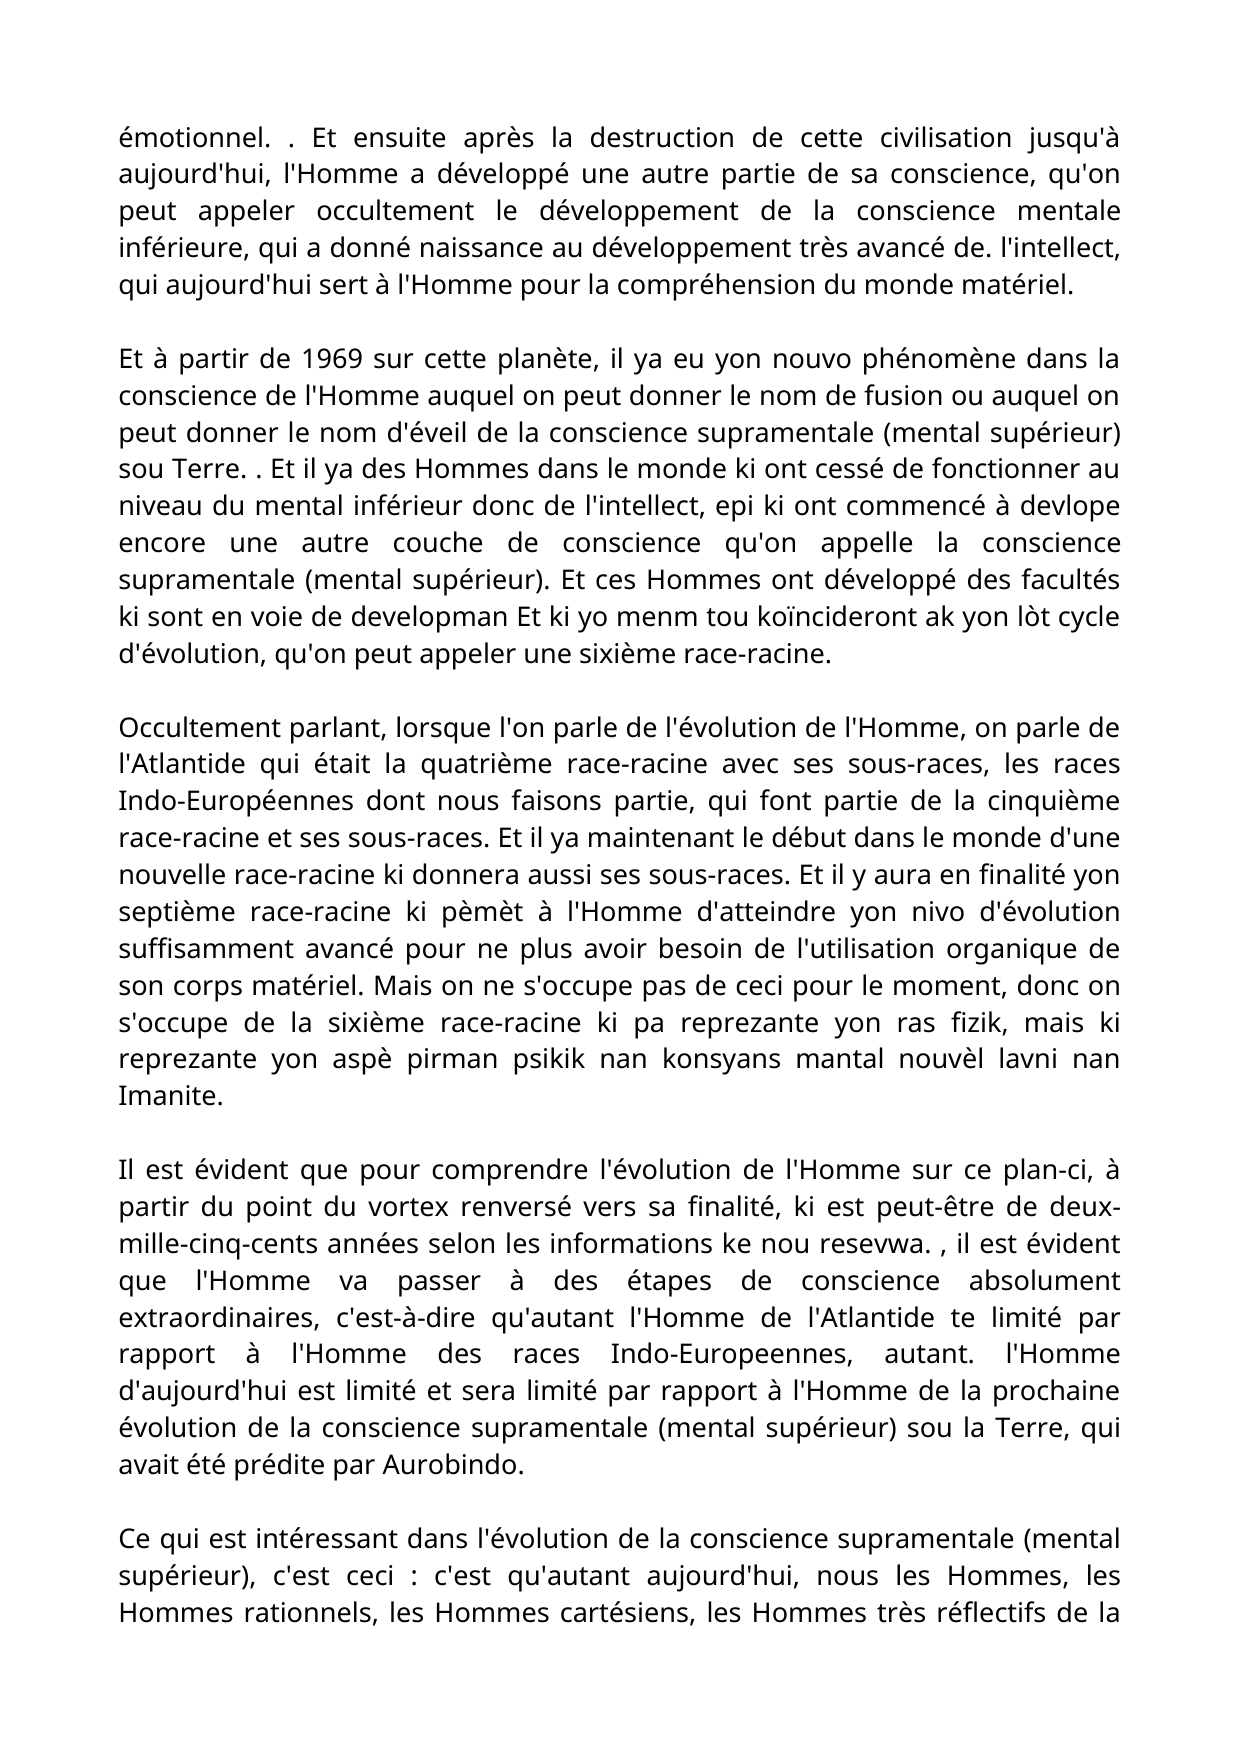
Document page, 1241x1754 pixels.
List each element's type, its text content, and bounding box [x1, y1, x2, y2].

text Et à partir de 1969 sur cette planète, il ya eu yon nouvo phénomène dans la conscience de l'Homme auquel on peut donner le nom de fusion ou auquel on peut donner le nom d'éveil de la conscience supramentale (mental supérieur) sou Terre. . Et il ya des Hommes dans le monde ki ont cessé de fonctionner au niveau du mental inférieur donc de l'intellect, epi ki ont commencé à devlope encore une autre couche de conscience qu'on appelle la conscience supramentale (mental supérieur). Et ces Hommes ont développé des facultés ki sont en voie de developman Et ki yo menm tou koïncideront ak yon lòt cycle d'évolution, qu'on peut appeler une sixième race-racine. [118, 339, 1122, 671]
text Il est évident que pour comprendre l'évolution de l'Homme sur ce plan-ci, à partir du point du vortex renversé vers sa finalité, ki est peut-être de deux-mille-cinq-cents années selon les informations ke nou resevwa. , il est évident que l'Homme va passer à des étapes de conscience absolument extraordinaires, c'est-à-dire qu'autant l'Homme de l'Atlantide te limité par rapport à l'Homme des races Indo-Europeennes, autant. l'Homme d'aujourd'hui est limité et sera limité par rapport à l'Homme de la prochaine évolution de la conscience supramentale (mental supérieur) sou la Terre, qui avait été prédite par Aurobindo. [118, 1151, 1122, 1482]
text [118, 118, 1122, 302]
text Occultement parlant, lorsque l'on parle de l'évolution de l'Homme, on parle de l'Atlantide qui était la quatrième race-racine avec ses sous-races, les races Indo-Européennes dont nous faisons partie, qui font partie de la cinquième race-racine et ses sous-races. Et il ya maintenant le début dans le monde d'une nouvelle race-racine ki donnera aussi ses sous-races. Et il y aura en finalité yon septième race-racine ki pèmèt à l'Homme d'atteindre yon nivo d'évolution suffisamment avancé pour ne plus avoir besoin de l'utilisation organique de son corps matériel. Mais on ne s'occupe pas de ceci pour le moment, donc on s'occupe de la sixième race-racine ki pa reprezante yon ras fizik, mais ki reprezante yon aspè pirman psikik nan konsyans mantal nouvèl lavni nan Imanite. [118, 708, 1122, 1114]
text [118, 1519, 1122, 1630]
